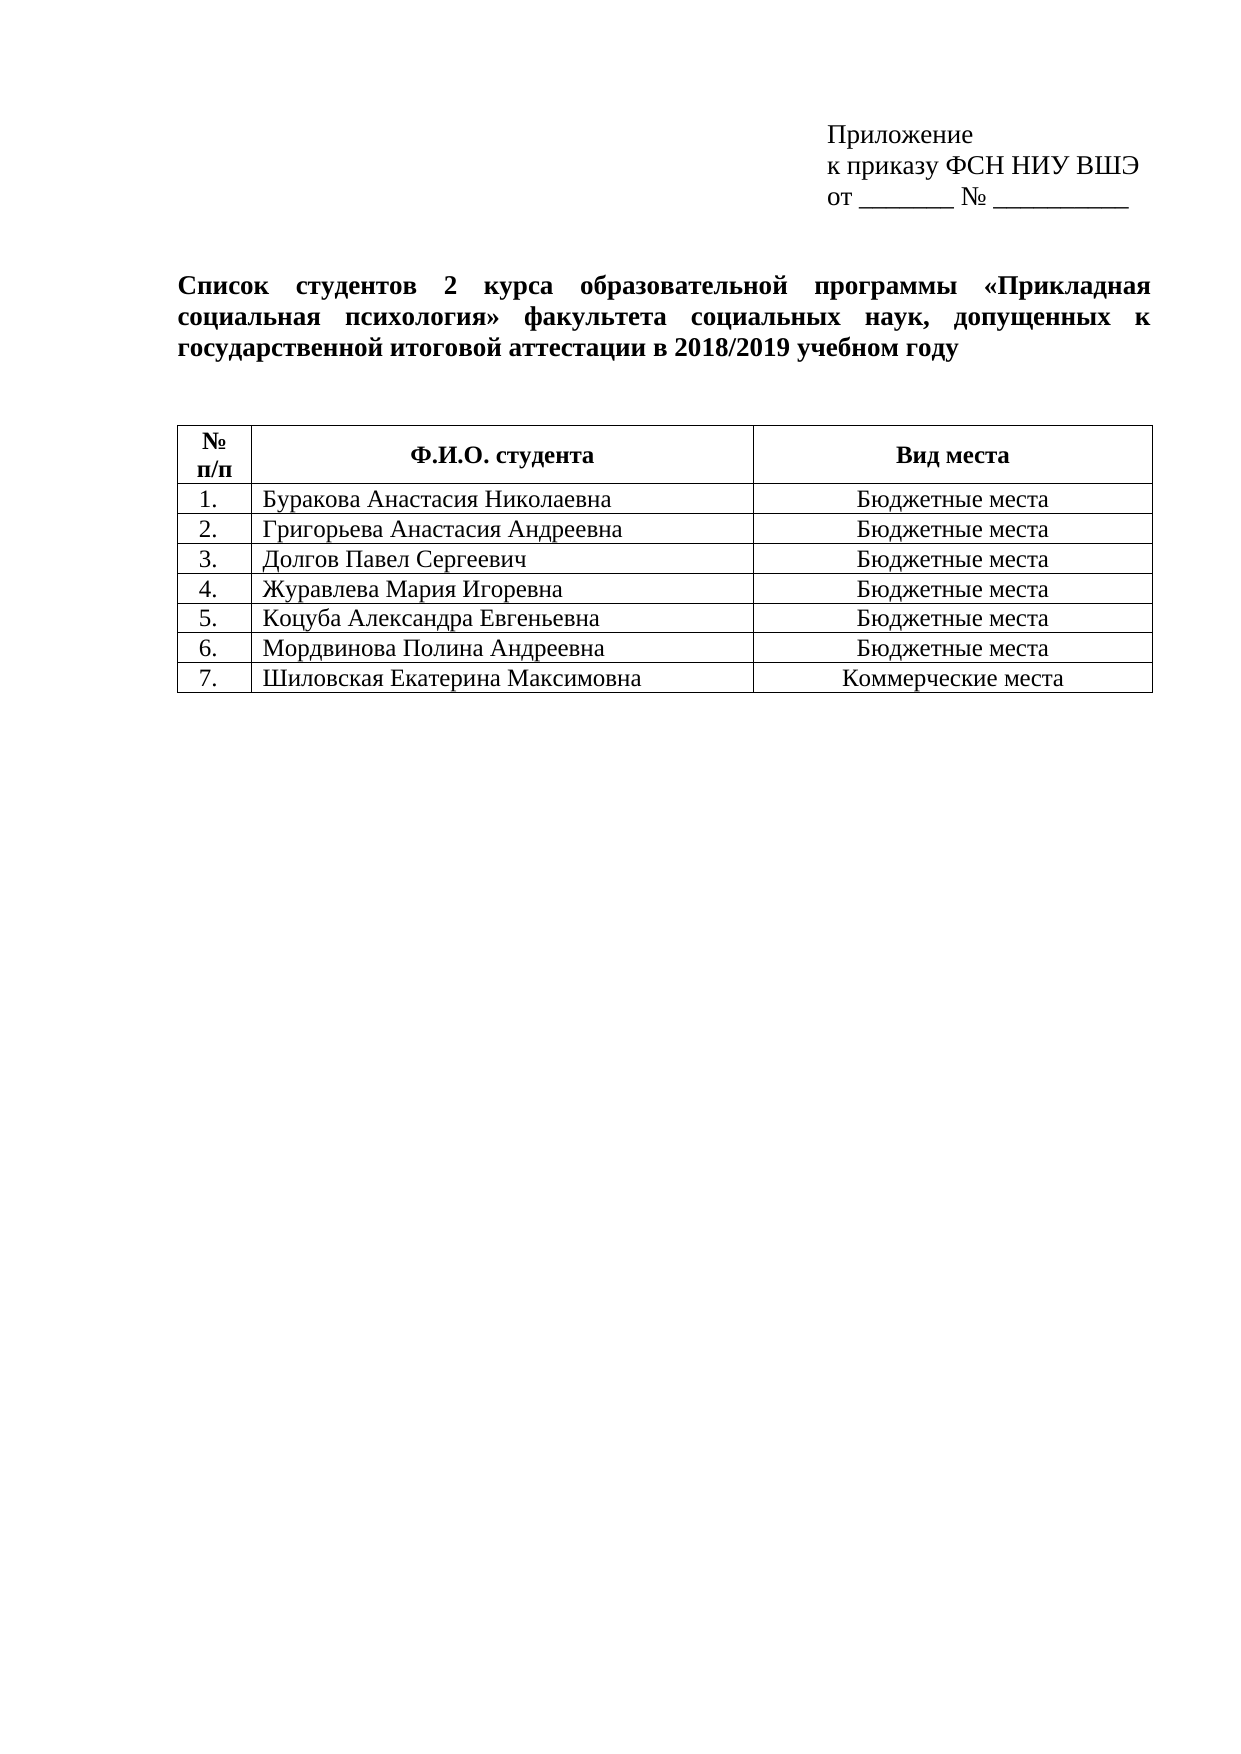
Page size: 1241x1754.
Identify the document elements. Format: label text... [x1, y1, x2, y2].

table_cell [178, 574, 251, 602]
text Список студентов 2 курса образовательной программы «Прикладная социальная психология» факультета социальных наук, допущенных к государственной итоговой аттестации в 2018/2019 учебном году [177, 269, 1152, 362]
table_cell Мордвинова Полина Андреевна [252, 633, 753, 662]
table_cell [178, 514, 251, 543]
table_cell Коммерческие места [754, 663, 1152, 692]
table_header № п/п [178, 426, 251, 483]
text от _______ № __________ [177, 180, 1152, 212]
table_header Вид места [754, 426, 1152, 483]
text к приказу ФСН НИУ ВШЭ [177, 149, 1152, 180]
table_cell Бюджетные места [754, 514, 1152, 543]
table_cell Буракова Анастасия Николаевна [252, 484, 753, 513]
table_cell Бюджетные места [754, 633, 1152, 662]
table_cell [178, 633, 251, 662]
text Приложение [177, 118, 1152, 149]
table_cell Журавлева Мария Игоревна [252, 574, 753, 602]
table_cell [178, 604, 251, 632]
table_cell Бюджетные места [754, 604, 1152, 632]
table_cell [178, 663, 251, 692]
table_cell Бюджетные места [754, 544, 1152, 573]
table_cell Бюджетные места [754, 484, 1152, 513]
table_cell [178, 484, 251, 513]
table_cell Долгов Павел Сергеевич [252, 544, 753, 573]
table_cell Коцуба Александра Евгеньевна [252, 604, 753, 632]
table_header Ф.И.О. студента [252, 426, 753, 483]
table_cell Григорьева Анастасия Андреевна [252, 514, 753, 543]
table_cell Шиловская Екатерина Максимовна [252, 663, 753, 692]
table_cell Бюджетные места [754, 574, 1152, 602]
table_cell [178, 544, 251, 573]
